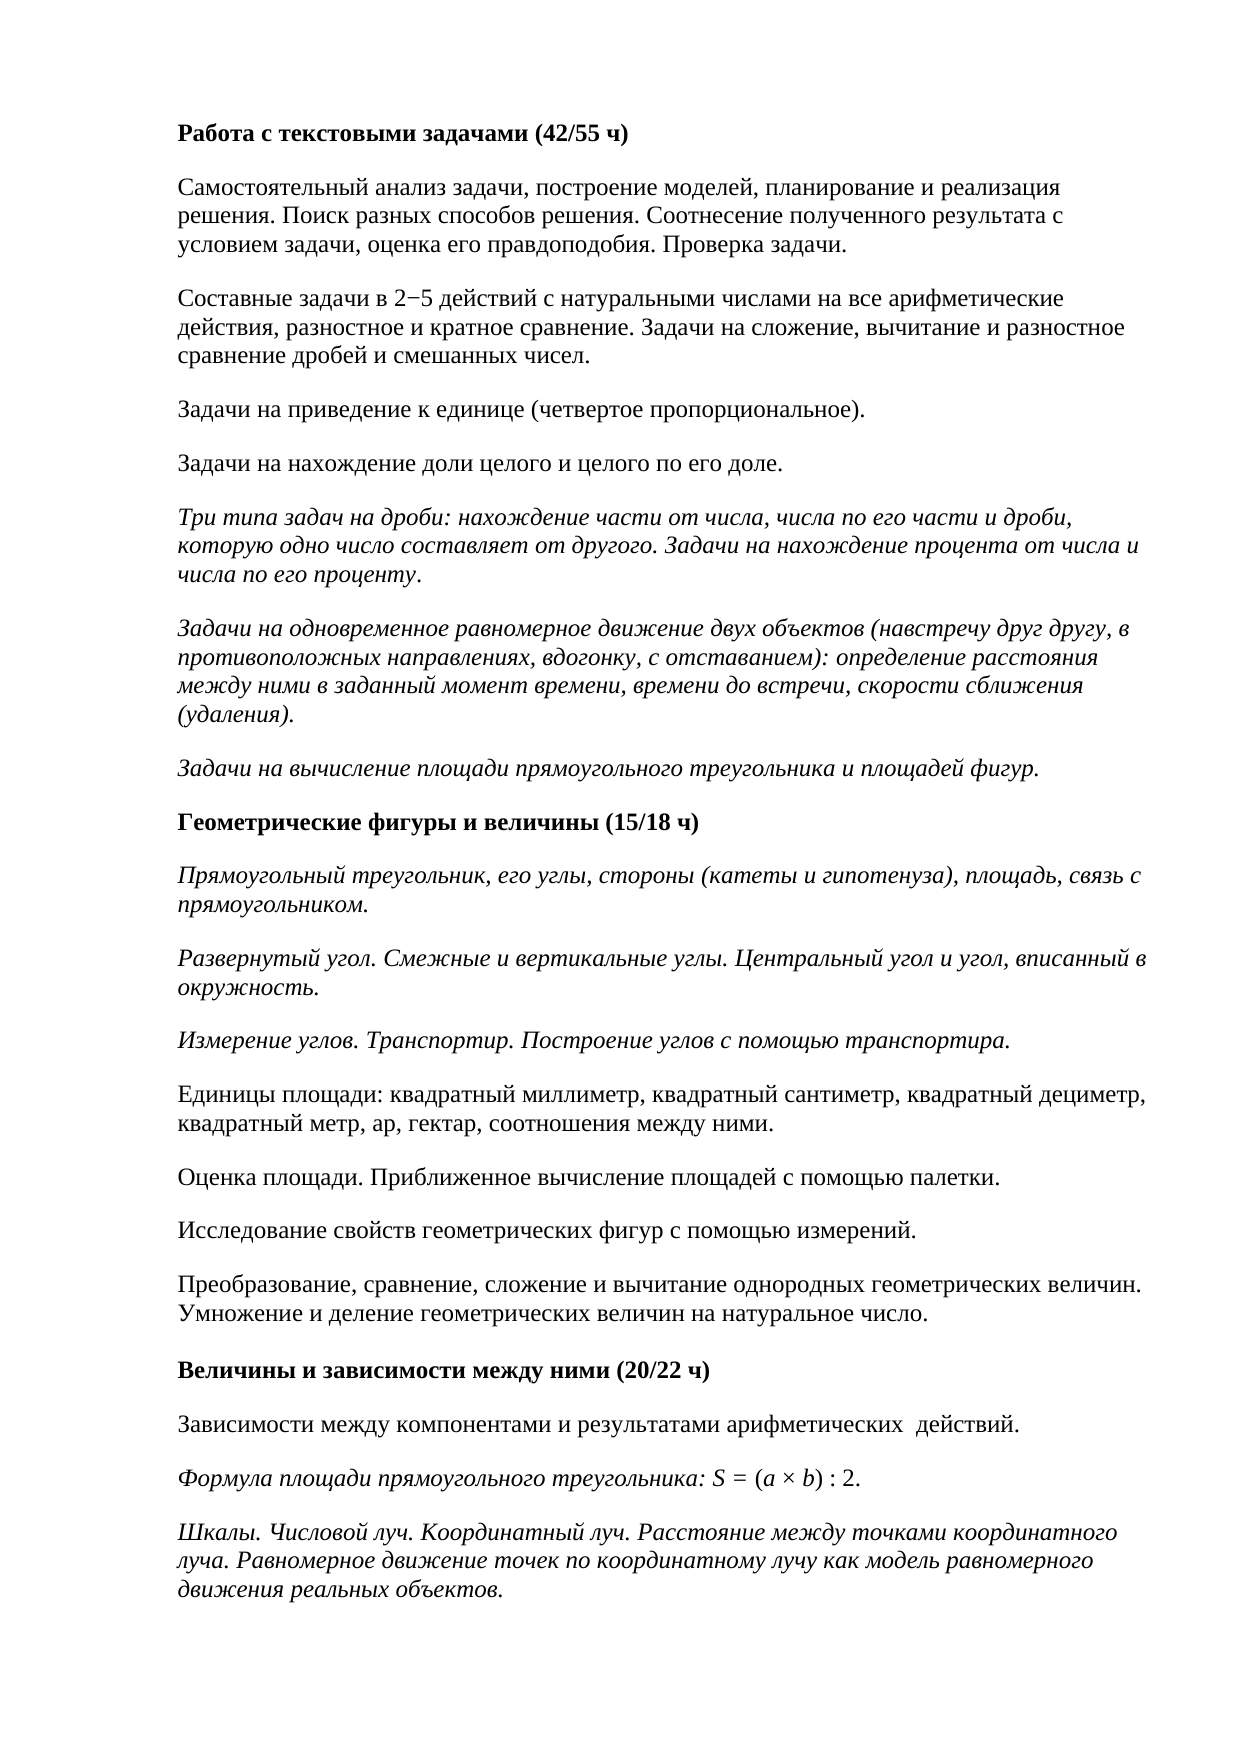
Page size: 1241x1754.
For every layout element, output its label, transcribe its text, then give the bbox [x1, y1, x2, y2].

text Исследование свойств геометрических фигур с помощью измерений. [177, 1216, 1152, 1244]
text Самостоятельный анализ задачи, построение моделей, планирование и реализация решения. Поиск разных способов решения. Соотнесение полученного результата с условием задачи, оценка его правдоподобия. Проверка задачи. [177, 172, 1152, 258]
text Три типа задач на дроби: нахождение части от числа, числа по его части и дроби, которую одно число составляет от другого. Задачи на нахождение процента от числа и числа по его проценту. [177, 502, 1152, 588]
text Величины и зависимости между ними (20/22 ч) [177, 1356, 1152, 1384]
text Развернутый угол. Смежные и вертикальные углы. Центральный угол и угол, вписанный в окружность. [177, 943, 1152, 1001]
text Формула площади прямоугольного треугольника: S = (a × b) : 2. [177, 1463, 1152, 1492]
text Задачи на одновременное равномерное движение двух объектов (навстречу друг другу, в противоположных направлениях, вдогонку, с отставанием): определение расстояния между ними в заданный момент времени, времени до встречи, скорости сближения (удаления). [177, 613, 1152, 728]
text Составные задачи в 2−5 действий с натуральными числами на все арифметические действия, разностное и кратное сравнение. Задачи на сложение, вычитание и разностное сравнение дробей и смешанных чисел. [177, 283, 1152, 369]
text Задачи на приведение к единице (четвертое пропорциональное). [177, 394, 1152, 423]
text Работа с текстовыми задачами (42/55 ч) [177, 118, 1152, 147]
text Единицы площади: квадратный миллиметр, квадратный сантиметр, квадратный дециметр, квадратный метр, ар, гектар, соотношения между ними. [177, 1079, 1152, 1137]
text Задачи на нахождение доли целого и целого по его доле. [177, 448, 1152, 477]
text Прямоугольный треугольник, его углы, стороны (катеты и гипотенуза), площадь, связь с прямоугольником. [177, 861, 1152, 918]
text Зависимости между компонентами и результатами арифметических действий. [177, 1409, 1152, 1438]
text Оценка площади. Приближенное вычисление площадей с помощью палетки. [177, 1162, 1152, 1191]
text Задачи на вычисление площади прямоугольного треугольника и площадей фигур. [177, 753, 1152, 782]
text Измерение углов. Транспортир. Построение углов с помощью транспортира. [177, 1026, 1152, 1054]
text Геометрические фигуры и величины (15/18 ч) [177, 807, 1152, 836]
text Преобразование, сравнение, сложение и вычитание однородных геометрических величин. Умножение и деление геометрических величин на натуральное число. [177, 1269, 1152, 1327]
text Шкалы. Числовой луч. Координатный луч. Расстояние между точками координатного луча. Равномерное движение точек по координатному лучу как модель равномерного движения реальных объектов. [177, 1517, 1152, 1603]
